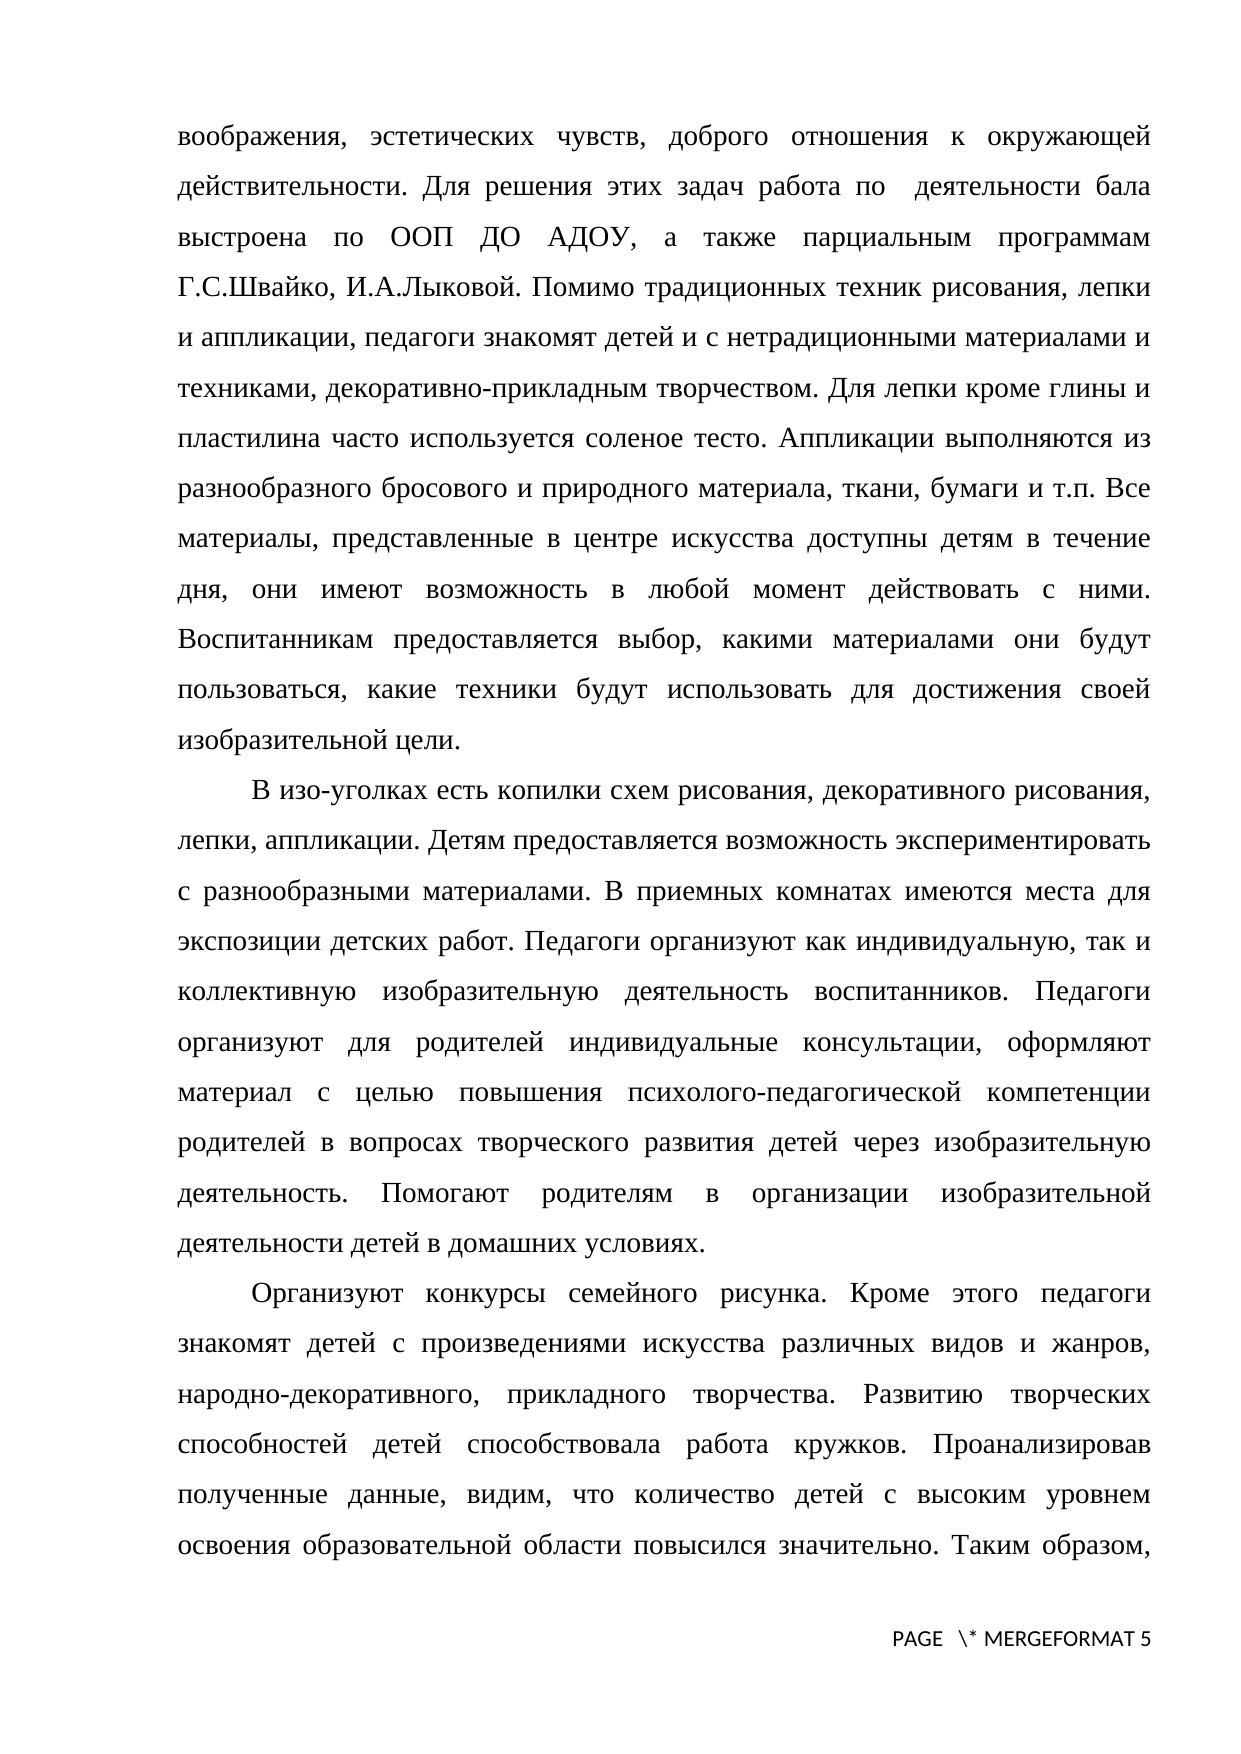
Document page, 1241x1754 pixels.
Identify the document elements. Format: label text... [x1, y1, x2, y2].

text В изо-уголках есть копилки схем рисования, декоративного рисования, лепки, аппликации. Детям предоставляется возможность экспериментировать с разнообразными материалами. В приемных комнатах имеются места для экспозиции детских работ. Педагоги организуют как индивидуальную, так и коллективную изобразительную деятельность воспитанников. Педагоги организуют для родителей индивидуальные консультации, оформляют материал с целью повышения психолого-педагогической компетенции родителей в вопросах творческого развития детей через изобразительную деятельность. Помогают родителям в организации изобразительной деятельности детей в домашних условиях. [177, 772, 1152, 1258]
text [177, 1275, 1152, 1560]
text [177, 118, 1152, 755]
